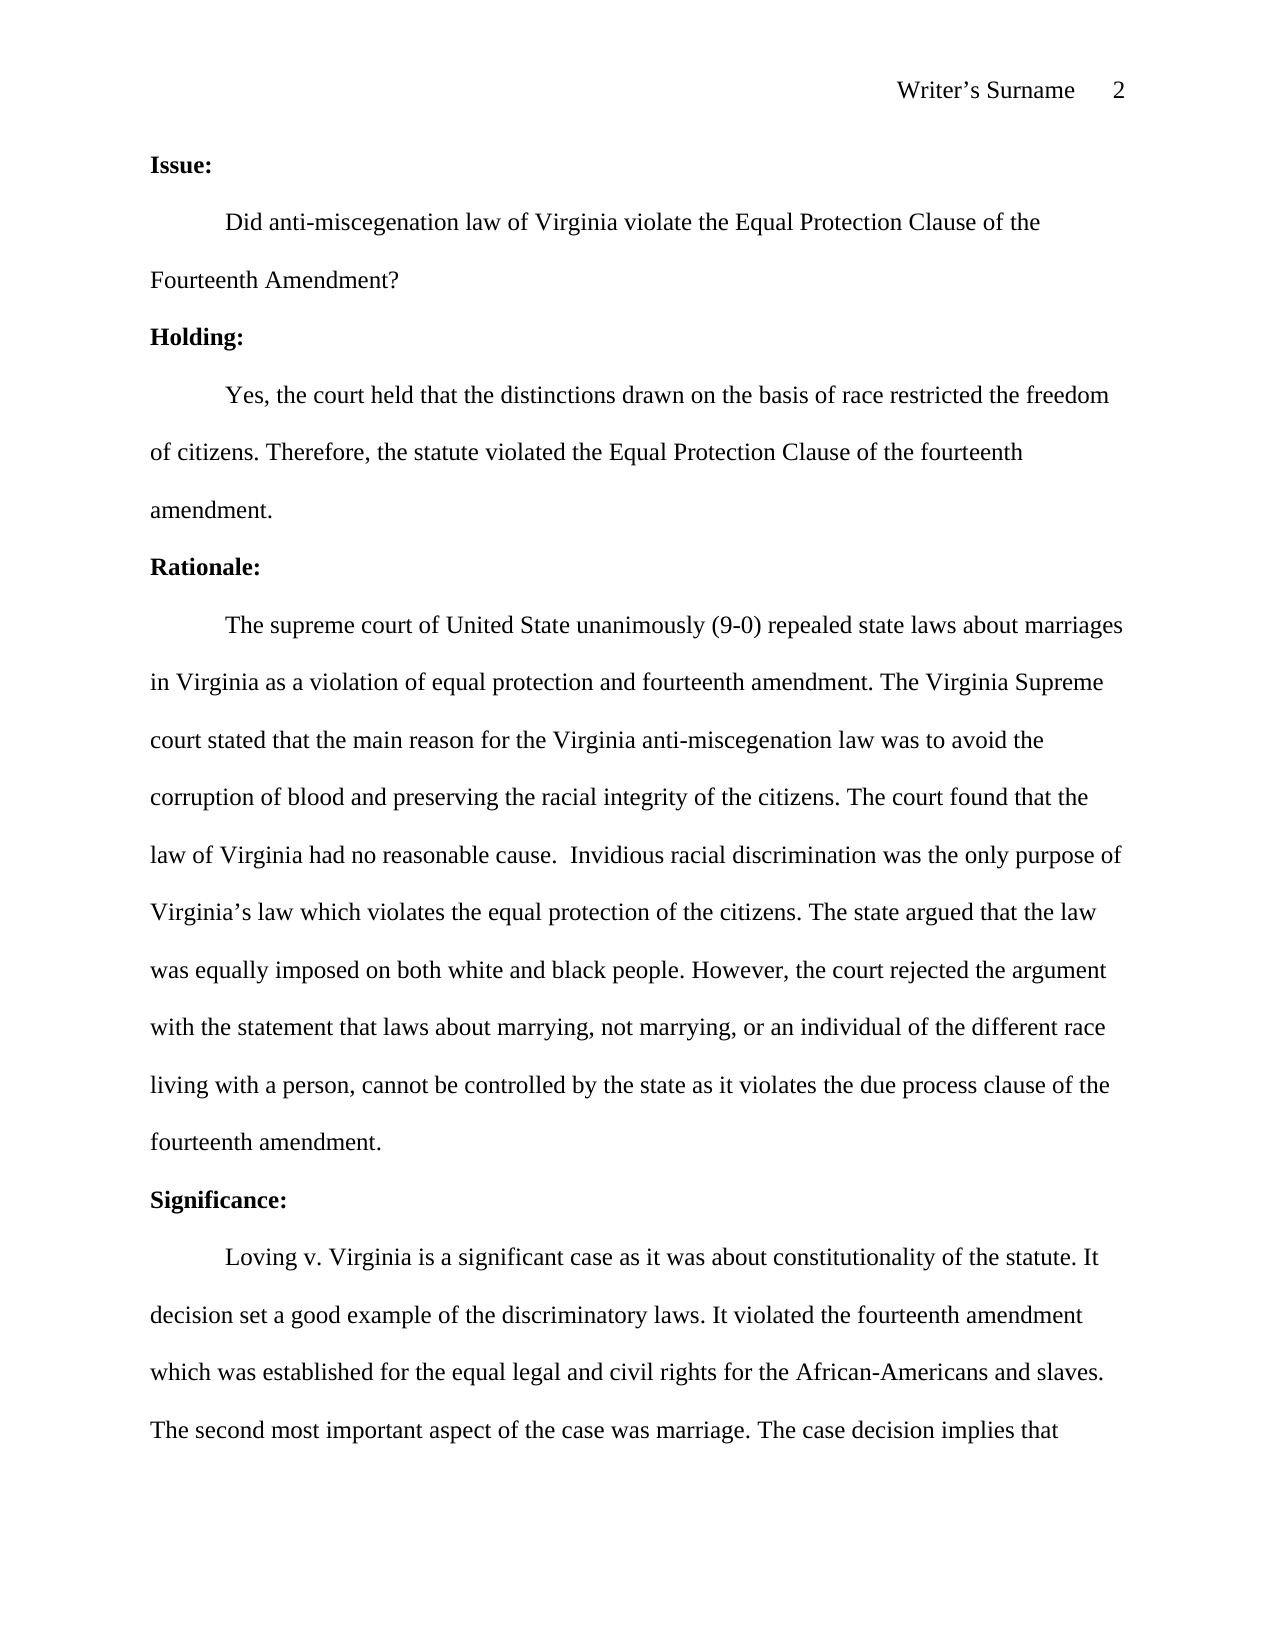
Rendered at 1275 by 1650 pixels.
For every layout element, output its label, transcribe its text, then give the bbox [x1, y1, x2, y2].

text Significance: [150, 1185, 1125, 1214]
text Yes, the court held that the distinctions drawn on the basis of race restricted the freedom of citizens. Therefore, the statute violated the Equal Protection Clause of the fourteenth amendment. [150, 380, 1125, 524]
text Issue: [150, 150, 1125, 179]
text The supreme court of United State unanimously (9-0) repealed state laws about marriages in Virginia as a violation of equal protection and fourteenth amendment. The Virginia Supreme court stated that the main reason for the Virginia anti-miscegenation law was to avoid the corruption of blood and preserving the racial integrity of the citizens. The court found that the law of Virginia had no reasonable cause. Invidious racial discrimination was the only purpose of Virginia’s law which violates the equal protection of the citizens. The state argued that the law was equally imposed on both white and black people. However, the court rejected the argument with the statement that laws about marrying, not marrying, or an individual of the different race living with a person, cannot be controlled by the state as it violates the due process clause of the fourteenth amendment. [150, 610, 1125, 1156]
text Holding: [150, 322, 1125, 351]
text Rationale: [150, 552, 1125, 581]
text Did anti-miscegenation law of Virginia violate the Equal Protection Clause of the Fourteenth Amendment? [150, 207, 1125, 294]
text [150, 1242, 1125, 1444]
